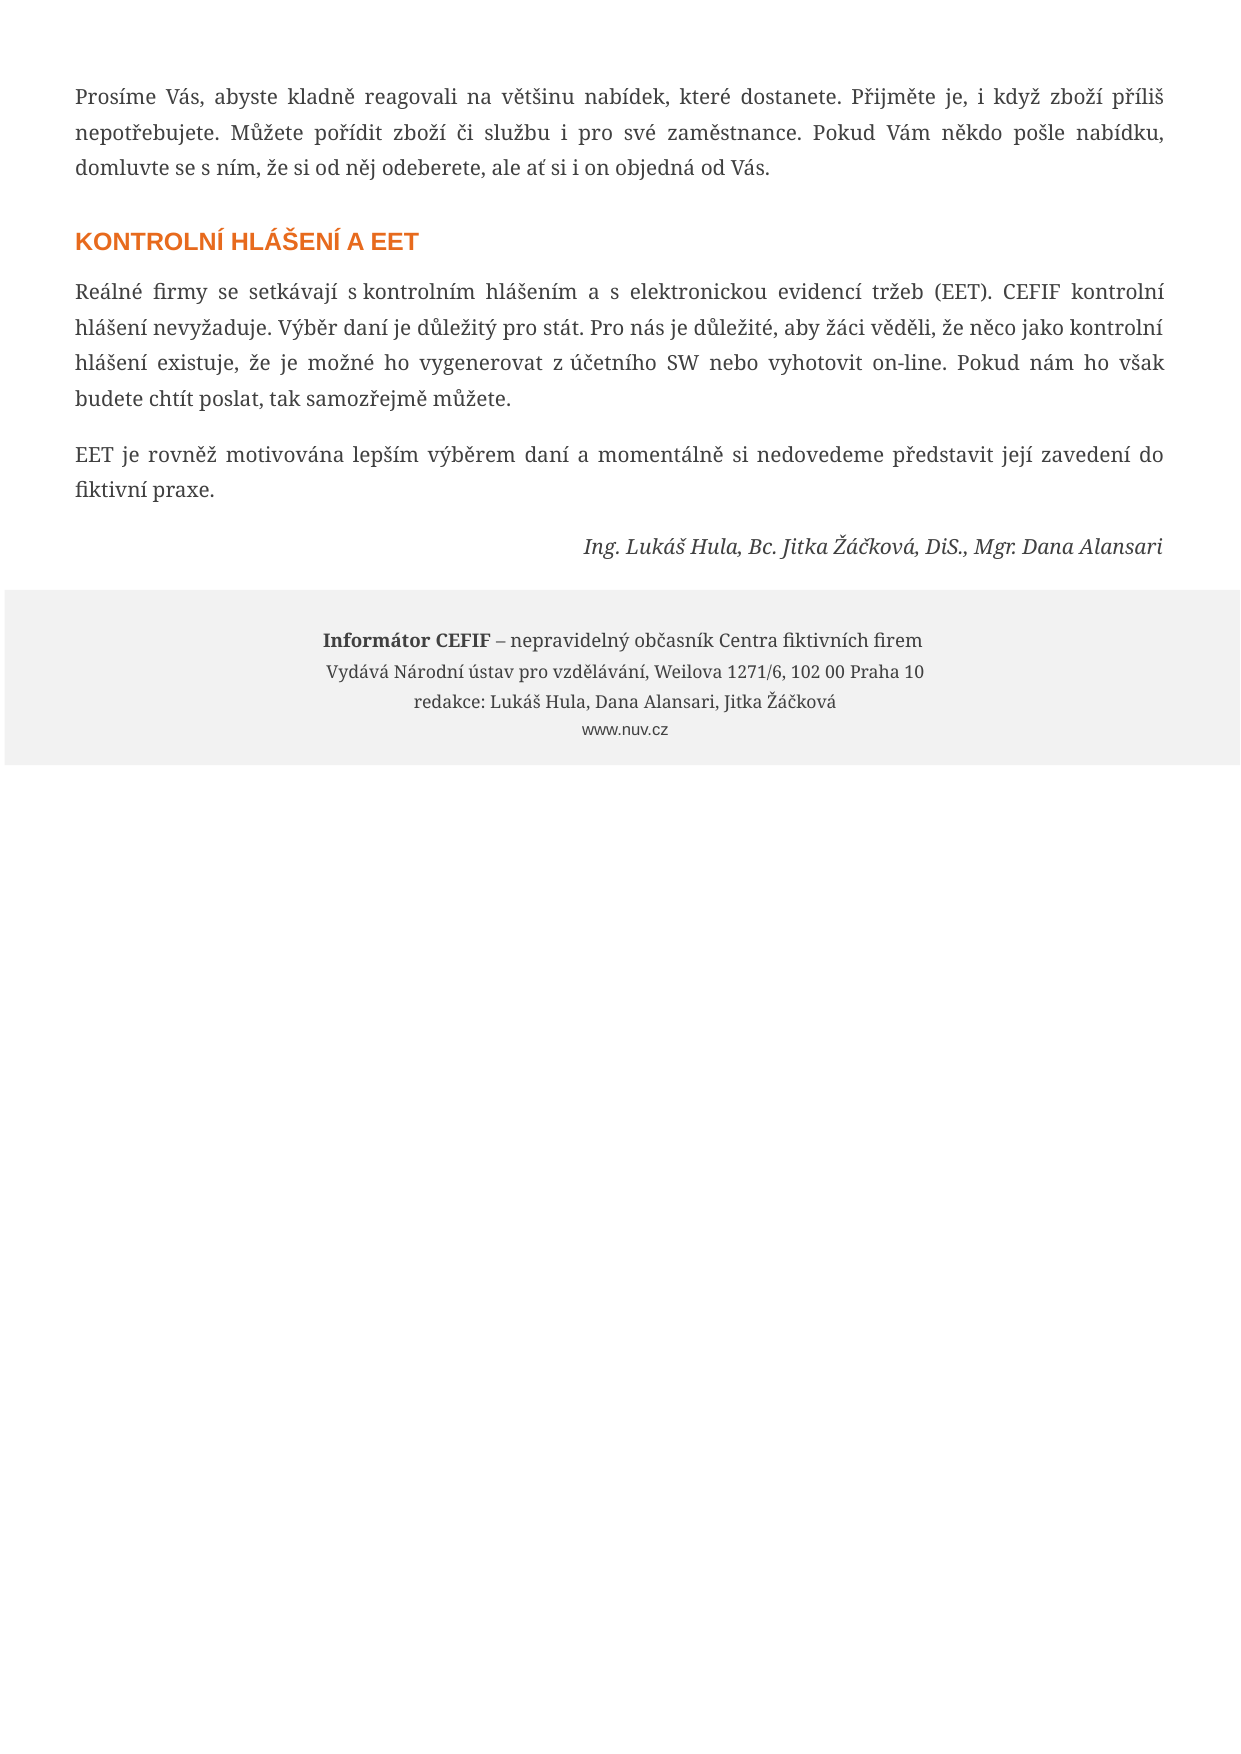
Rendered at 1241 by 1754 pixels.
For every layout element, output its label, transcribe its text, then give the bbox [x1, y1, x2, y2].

text Ing. Lukáš Hula, Bc. Jitka Žáčková, DiS., Mgr. Dana Alansari [75, 532, 1165, 560]
text Kontrolní hlášení a EET [75, 227, 1165, 255]
text EET je rovněž motivována lepším výběrem daní a momentálně si nedovedeme představit její zavedení do fiktivní praxe. [75, 440, 1165, 504]
text Prosíme Vás, abyste kladně reagovali na většinu nabídek, které dostanete. Přijměte je, i když zboží příliš nepotřebujete. Můžete pořídit zboží či službu i pro své zaměstnance. Pokud Vám někdo pošle nabídku, domluvte se s ním, že si od něj odeberete, ale ať si i on objedná od Vás. [75, 82, 1165, 182]
text Reálné firmy se setkávají s kontrolním hlášením a s elektronickou evidencí tržeb (EET). CEFIF kontrolní hlášení nevyžaduje. Výběr daní je důležitý pro stát. Pro nás je důležité, aby žáci věděli, že něco jako kontrolní hlášení existuje, že je možné ho vygenerovat z účetního SW nebo vyhotovit on-line. Pokud nám ho však budete chtít poslat, tak samozřejmě můžete. [75, 277, 1165, 412]
